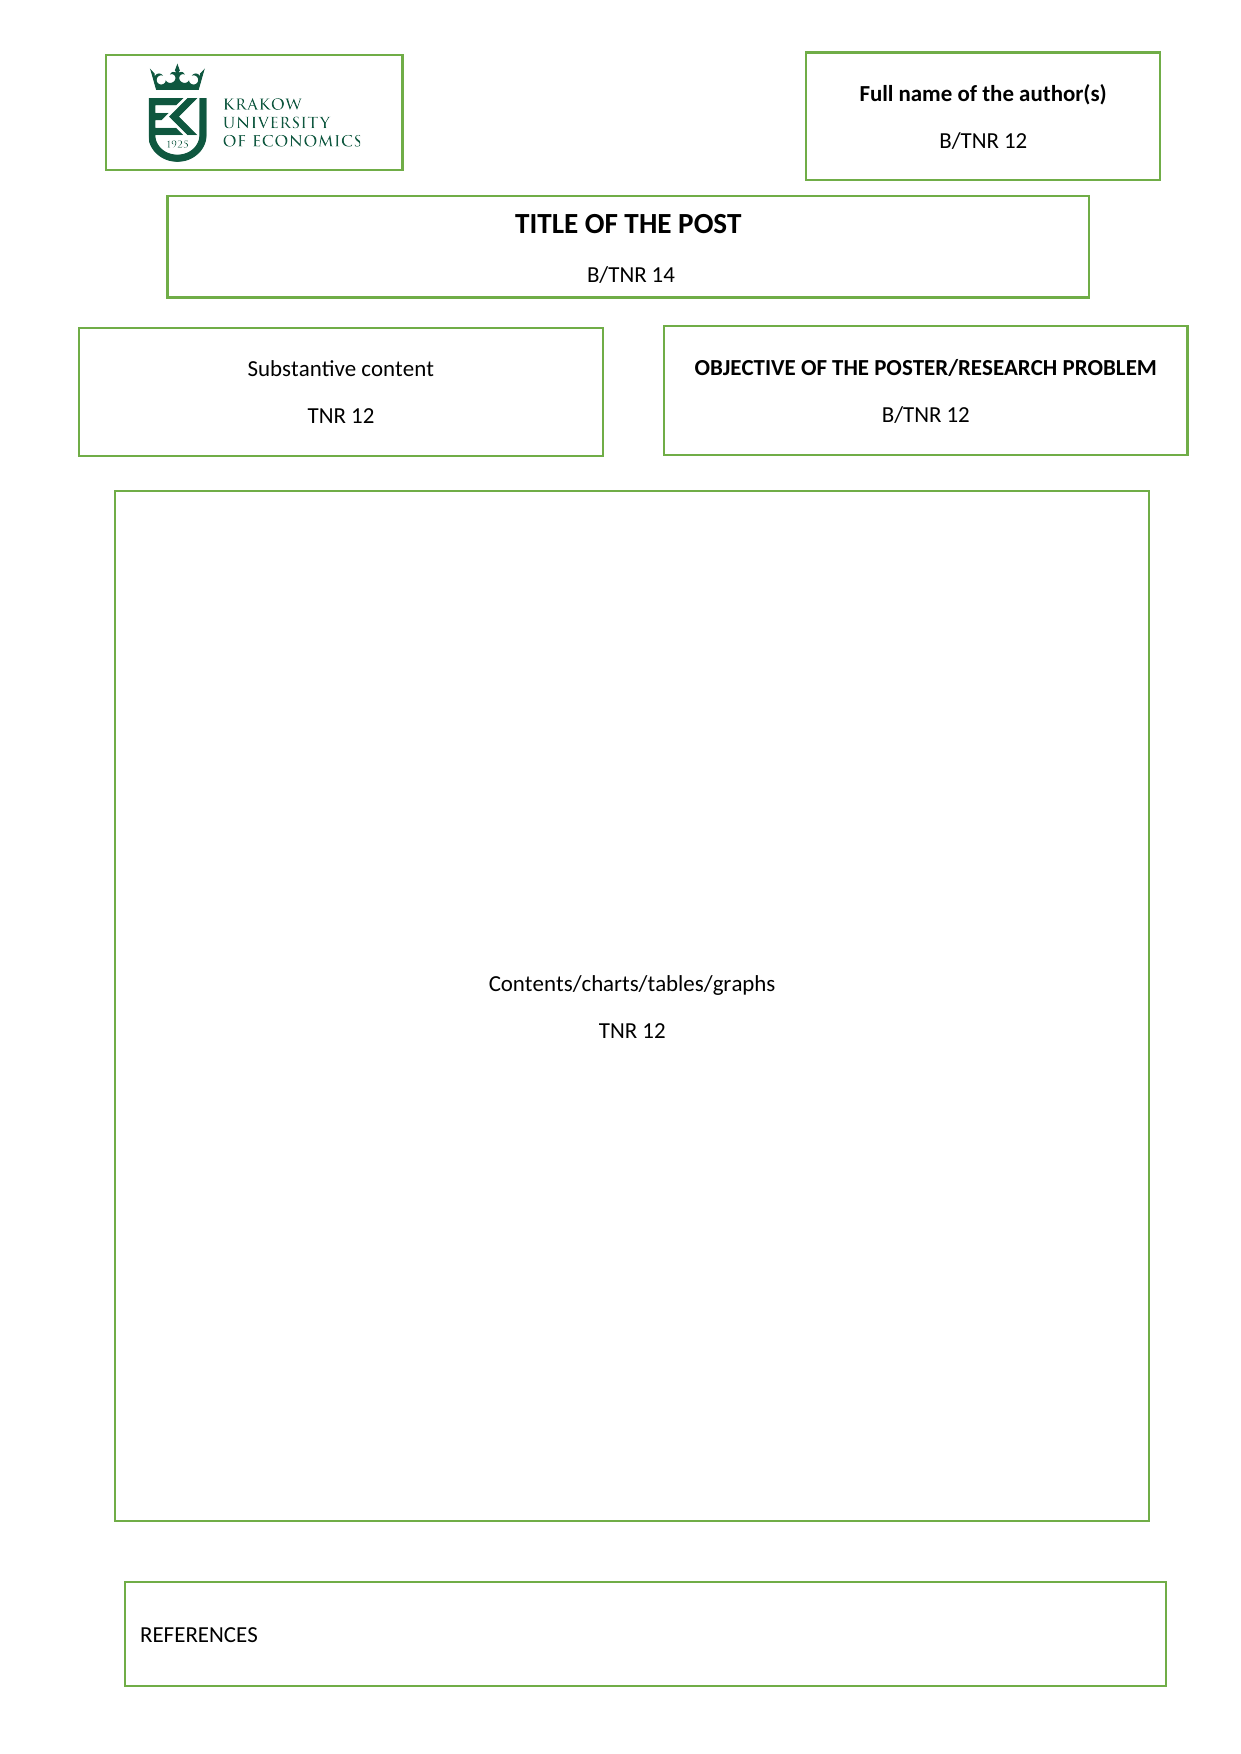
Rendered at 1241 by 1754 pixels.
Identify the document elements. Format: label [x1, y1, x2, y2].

picture [148, 63, 361, 162]
